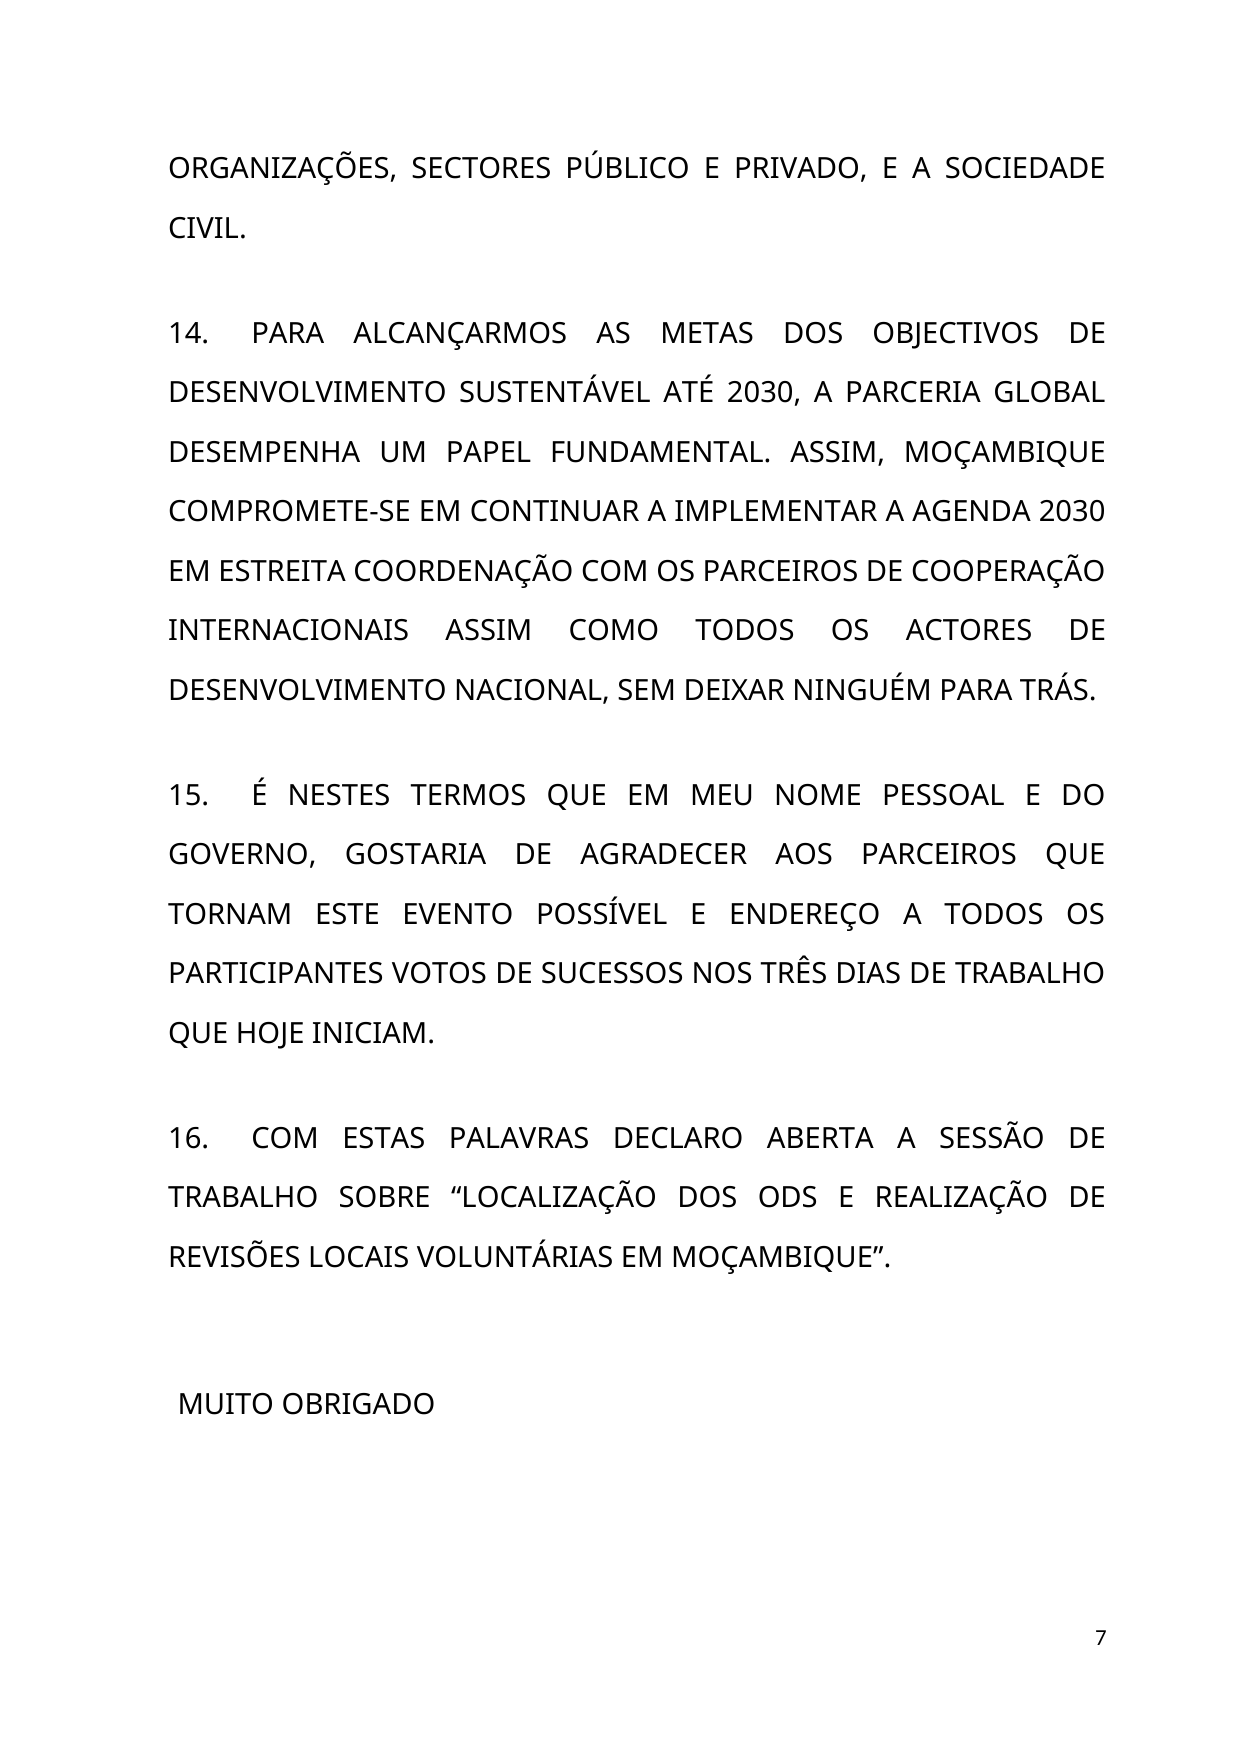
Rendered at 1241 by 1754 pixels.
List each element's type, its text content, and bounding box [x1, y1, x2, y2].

list COM ESTAS PALAVRAS DECLARO ABERTA A SESSÃO DE TRABALHO SOBRE “LOCALIZAÇÃO DOS ODS E REALIZAÇÃO DE REVISÕES LOCAIS VOLUNTÁRIAS EM MOÇAMBIQUE”. [168, 1117, 1106, 1276]
list PARA ALCANÇARMOS AS METAS DOS OBJECTIVOS DE DESENVOLVIMENTO SUSTENTÁVEL ATÉ 2030, A PARCERIA GLOBAL DESEMPENHA UM PAPEL FUNDAMENTAL. ASSIM, MOÇAMBIQUE COMPROMETE-SE EM CONTINUAR A IMPLEMENTAR A AGENDA 2030 EM ESTREITA COORDENAÇÃO COM OS PARCEIROS DE COOPERAÇÃO INTERNACIONAIS ASSIM COMO TODOS OS ACTORES DE DESENVOLVIMENTO NACIONAL, SEM DEIXAR NINGUÉM PARA TRÁS. [168, 312, 1106, 709]
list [168, 148, 1106, 247]
list É NESTES TERMOS QUE EM MEU NOME PESSOAL E DO GOVERNO, GOSTARIA DE AGRADECER AOS PARCEIROS QUE TORNAM ESTE EVENTO POSSÍVEL E ENDEREÇO A TODOS OS PARTICIPANTES VOTOS DE SUCESSOS NOS TRÊS DIAS DE TRABALHO QUE HOJE INICIAM. [168, 774, 1106, 1052]
text MUITO OBRIGADO [177, 1383, 1106, 1423]
